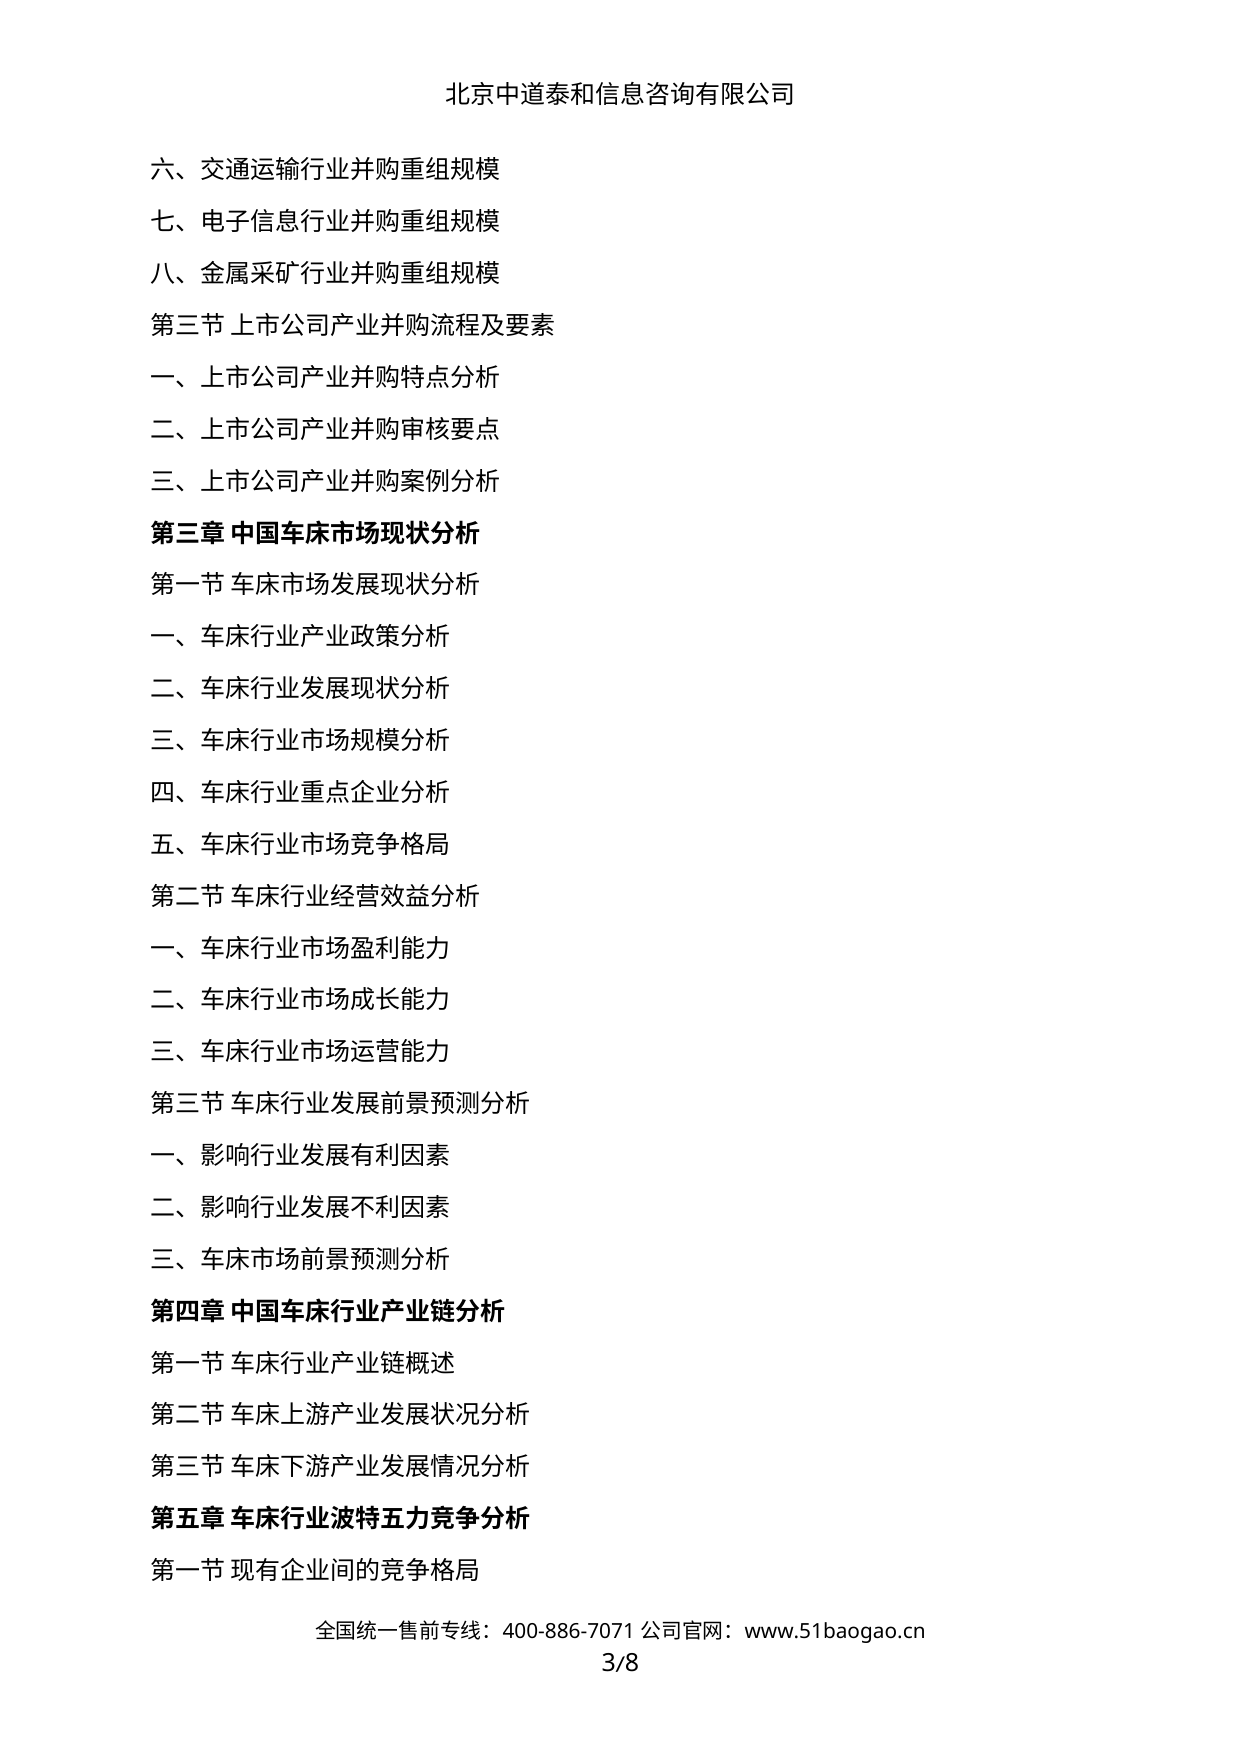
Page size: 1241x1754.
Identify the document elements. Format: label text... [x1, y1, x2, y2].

text 二、车床行业发展现状分析 [150, 669, 1090, 705]
text 一、车床行业产业政策分析 [150, 617, 1090, 653]
text 五、车床行业市场竞争格局 [150, 824, 1090, 861]
text 二、上市公司产业并购审核要点 [150, 409, 1090, 446]
text 第五章 车床行业波特五力竞争分析 [150, 1499, 1090, 1535]
text 二、车床行业市场成长能力 [150, 980, 1090, 1016]
text 第二节 车床行业经营效益分析 [150, 876, 1090, 912]
text 三、车床行业市场规模分析 [150, 721, 1090, 757]
text 第一节 车床市场发展现状分析 [150, 565, 1090, 601]
text 三、车床市场前景预测分析 [150, 1239, 1090, 1276]
text 三、上市公司产业并购案例分析 [150, 461, 1090, 497]
text 八、金属采矿行业并购重组规模 [150, 254, 1090, 290]
text 二、影响行业发展不利因素 [150, 1187, 1090, 1224]
text 一、车床行业市场盈利能力 [150, 928, 1090, 964]
text 第三节 车床下游产业发展情况分析 [150, 1447, 1090, 1483]
text 六、交通运输行业并购重组规模 [150, 150, 1090, 186]
text 第二节 车床上游产业发展状况分析 [150, 1395, 1090, 1431]
text 七、电子信息行业并购重组规模 [150, 202, 1090, 238]
text 第三章 中国车床市场现状分析 [150, 513, 1090, 549]
text 第三节 上市公司产业并购流程及要素 [150, 306, 1090, 342]
text 一、影响行业发展有利因素 [150, 1136, 1090, 1172]
text 一、上市公司产业并购特点分析 [150, 357, 1090, 394]
text 第一节 现有企业间的竞争格局 [150, 1551, 1090, 1587]
text 第三节 车床行业发展前景预测分析 [150, 1084, 1090, 1120]
text 三、车床行业市场运营能力 [150, 1032, 1090, 1068]
text 第一节 车床行业产业链概述 [150, 1343, 1090, 1379]
text 第四章 中国车床行业产业链分析 [150, 1291, 1090, 1327]
text 四、车床行业重点企业分析 [150, 772, 1090, 809]
